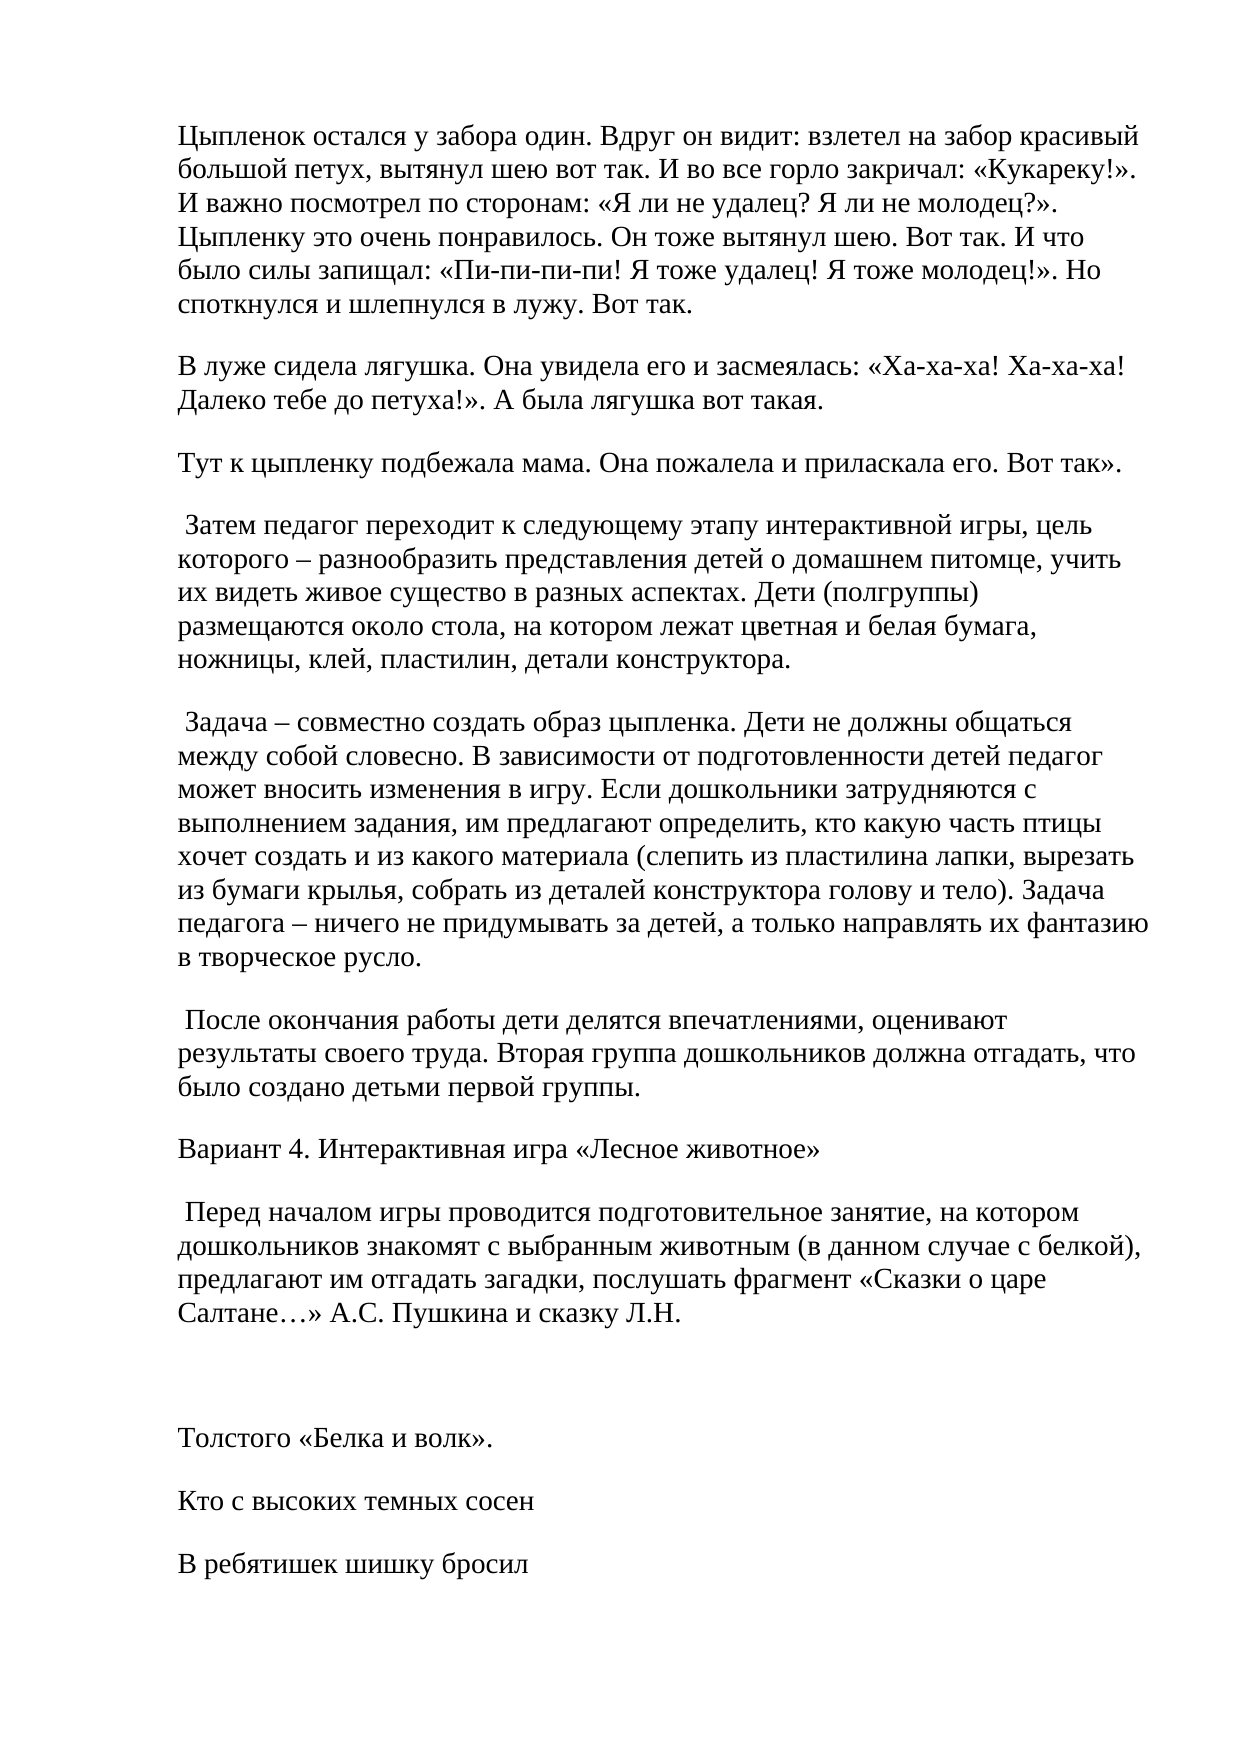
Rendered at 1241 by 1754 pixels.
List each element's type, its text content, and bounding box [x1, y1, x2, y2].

text Кто с высоких темных сосен [177, 1483, 1152, 1517]
text Цыпленок остался у забора один. Вдруг он видит: взлетел на забор красивый большой петух, вытянул шею вот так. И во все горло закричал: «Кукареку!». И важно посмотрел по сторонам: «Я ли не удалец? Я ли не молодец?». Цыпленку это очень понравилось. Он тоже вытянул шею. Вот так. И что было силы запищал: «Пи-пи-пи-пи! Я тоже удалец! Я тоже молодец!». Но споткнулся и шлепнулся в лужу. Вот так. [177, 118, 1152, 319]
text Задача – совместно создать образ цыпленка. Дети не должны общаться между собой словесно. В зависимости от подготовленности детей педагог может вносить изменения в игру. Если дошкольники затрудняются с выполнением задания, им предлагают определить, кто какую часть птицы хочет создать и из какого материала (слепить из пластилина лапки, вырезать из бумаги крылья, собрать из деталей конструктора голову и тело). Задача педагога – ничего не придумывать за детей, а только направлять их фантазию в творческое русло. [177, 704, 1152, 973]
text В луже сидела лягушка. Она увидела его и засмеялась: «Ха-ха-ха! Ха-ха-ха! Далеко тебе до петуха!». А была лягушка вот такая. [177, 348, 1152, 416]
text Тут к цыпленку подбежала мама. Она пожалела и приласкала его. Вот так». [177, 445, 1152, 478]
text Толстого «Белка и волк». [177, 1420, 1152, 1454]
text Вариант 4. Интерактивная игра «Лесное животное» [177, 1132, 1152, 1165]
text Затем педагог переходит к следующему этапу интерактивной игры, цель которого – разнообразить представления детей о домашнем питомце, учить их видеть живое существо в разных аспектах. Дети (полгруппы) размещаются около стола, на котором лежат цветная и белая бумага, ножницы, клей, пластилин, детали конструктора. [177, 507, 1152, 675]
text Перед началом игры проводится подготовительное занятие, на котором дошкольников знакомят с выбранным животным (в данном случае с белкой), предлагают им отгадать загадки, послушать фрагмент «Сказки о царе Салтане…» А.С. Пушкина и сказку Л.Н. [177, 1194, 1152, 1328]
text В ребятишек шишку бросил [177, 1546, 1152, 1579]
text После окончания работы дети делятся впечатлениями, оценивают результаты своего труда. Вторая группа дошкольников должна отгадать, что было создано детьми первой группы. [177, 1002, 1152, 1102]
